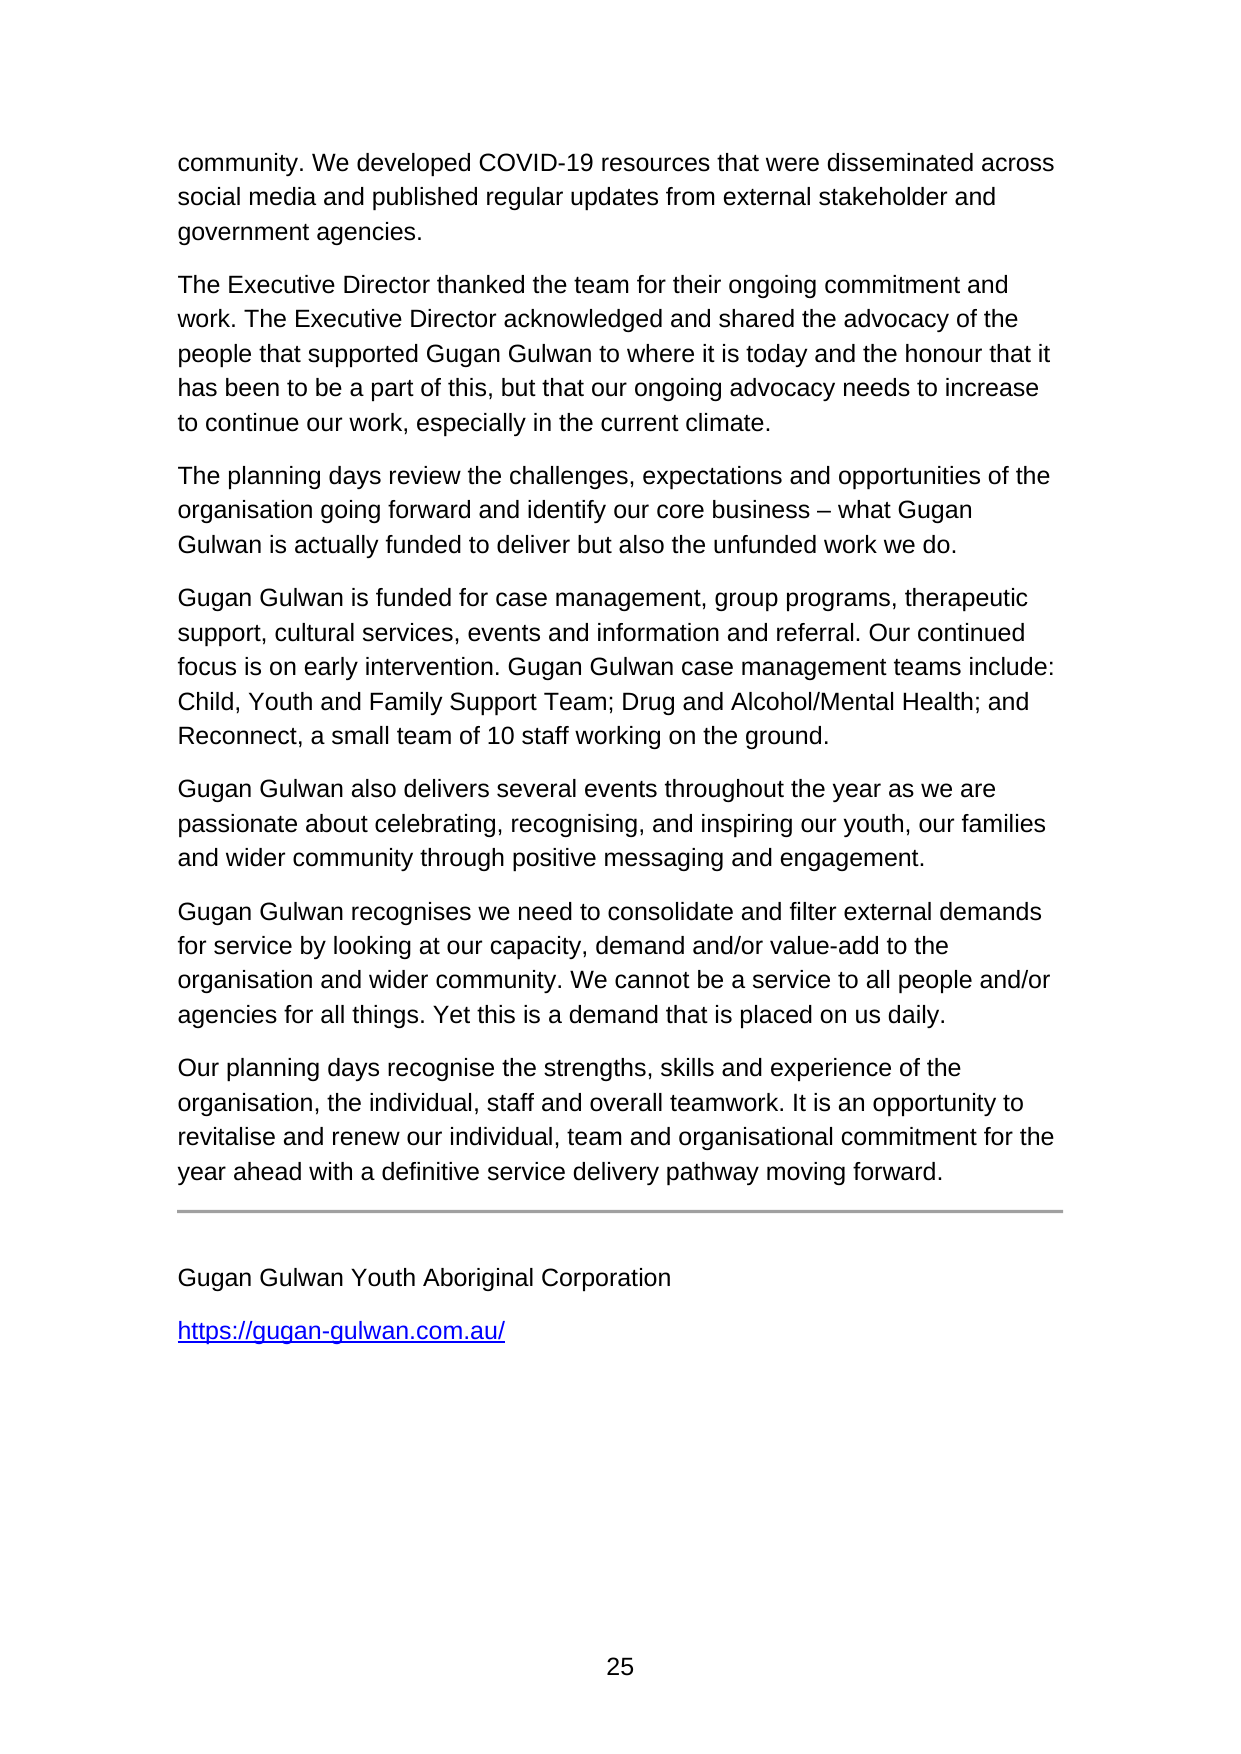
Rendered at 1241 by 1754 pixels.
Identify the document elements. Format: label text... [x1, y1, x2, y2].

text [177, 148, 1063, 245]
text The Executive Director thanked the team for their ongoing commitment and work. The Executive Director acknowledged and shared the advocacy of the people that supported Gugan Gulwan to where it is today and the honour that it has been to be a part of this, but that our ongoing advocacy needs to increase to continue our work, especially in the current climate. [177, 270, 1063, 437]
text Gugan Gulwan is funded for case management, group programs, therapeutic support, cultural services, events and information and referral. Our continued focus is on early intervention. Gugan Gulwan case management teams include: Child, Youth and Family Support Team; Drug and Alcohol/Mental Health; and Reconnect, a small team of 10 staff working on the ground. [177, 583, 1063, 750]
text The planning days review the challenges, expectations and opportunities of the organisation going forward and identify our core business – what Gugan Gulwan is actually funded to deliver but also the unfunded work we do. [177, 461, 1063, 559]
text Gugan Gulwan Youth Aboriginal Corporation [177, 1263, 1063, 1292]
text Our planning days recognise the strengths, skills and experience of the organisation, the individual, staff and overall teamwork. It is an opportunity to revitalise and renew our individual, team and organisational commitment for the year ahead with a definitive service delivery pathway moving forward. [177, 1053, 1063, 1185]
text https://gugan-gulwan.com.au/ [177, 1316, 1063, 1345]
text Gugan Gulwan also delivers several events throughout the year as we are passionate about celebrating, recognising, and inspiring our youth, our families and wider community through positive messaging and engagement. [177, 774, 1063, 872]
text Gugan Gulwan recognises we need to consolidate and filter external demands for service by looking at our capacity, demand and/or value-add to the organisation and wider community. We cannot be a service to all people and/or agencies for all things. Yet this is a demand that is placed on us daily. [177, 897, 1063, 1029]
